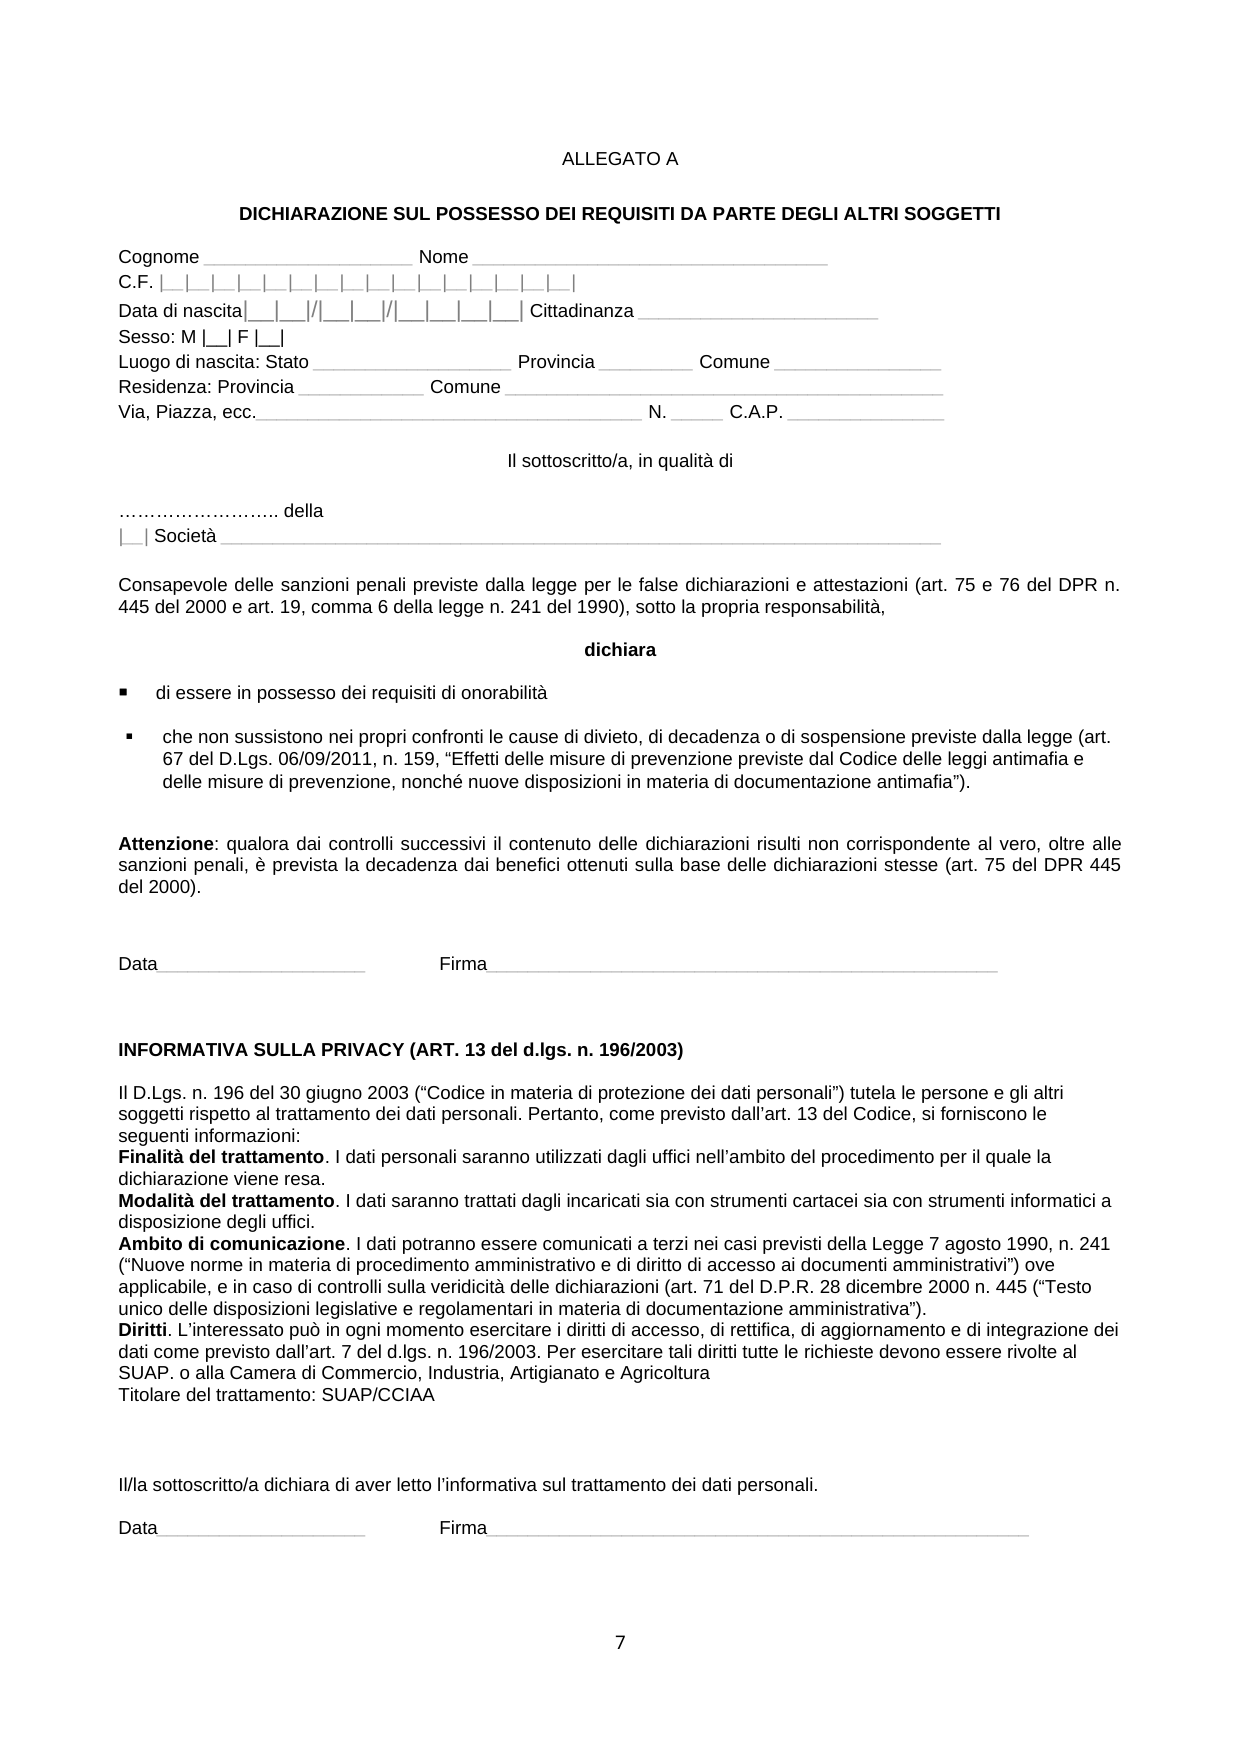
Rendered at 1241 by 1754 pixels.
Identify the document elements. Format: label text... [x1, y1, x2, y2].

text Cognome ____________________ Nome __________________________________ [118, 246, 1122, 268]
text Il D.Lgs. n. 196 del 30 giugno 2003 (“Codice in materia di protezione dei dati personali”) tutela le persone e gli altri soggetti rispetto al trattamento dei dati personali. Pertanto, come previsto dall’art. 13 del Codice, si forniscono le seguenti informazioni: [118, 1082, 1122, 1146]
text INFORMATIVA SULLA PRIVACY (ART. 13 del d.lgs. n. 196/2003) [118, 1038, 1122, 1060]
text Data____________________ Firma_________________________________________________ [118, 953, 1122, 974]
text Ambito di comunicazione. I dati potranno essere comunicati a terzi nei casi previsti della Legge 7 agosto 1990, n. 241 (“Nuove norme in materia di procedimento amministrativo e di diritto di accesso ai documenti amministrativi”) ove applicabile, e in caso di controlli sulla veridicità delle dichiarazioni (art. 71 del D.P.R. 28 dicembre 2000 n. 445 (“Testo unico delle disposizioni legislative e regolamentari in materia di documentazione amministrativa”). [118, 1233, 1122, 1319]
text Consapevole delle sanzioni penali previste dalla legge per le false dichiarazioni e attestazioni (art. 75 e 76 del DPR n. 445 del 2000 e art. 19, comma 6 della legge n. 241 del 1990), sotto la propria responsabilità, [118, 574, 1122, 617]
list che non sussistono nei propri confronti le cause di divieto, di decadenza o di sospensione previste dalla legge (art. 67 del D.Lgs. 06/09/2011, n. 159, “Effetti delle misure di prevenzione previste dal Codice delle leggi antimafia e delle misure di prevenzione, nonché nuove disposizioni in materia di documentazione antimafia”). [125, 726, 1122, 792]
text Finalità del trattamento. I dati personali saranno utilizzati dagli uffici nell’ambito del procedimento per il quale la dichiarazione viene resa. [118, 1146, 1122, 1189]
text Via, Piazza, ecc._____________________________________ N. _____ C.A.P. _______________ [118, 401, 1122, 422]
text Residenza: Provincia ____________ Comune __________________________________________ [118, 376, 1122, 397]
text Attenzione: qualora dai controlli successivi il contenuto delle dichiarazioni risulti non corrispondente al vero, oltre alle sanzioni penali, è prevista la decadenza dai benefici ottenuti sulla base delle dichiarazioni stesse (art. 75 del DPR 445 del 2000). [118, 833, 1122, 897]
text Sesso: M |__| F |__| [118, 326, 1122, 348]
text Il sottoscritto/a, in qualità di [118, 450, 1122, 472]
text Luogo di nascita: Stato ___________________ Provincia _________ Comune ________________ [118, 351, 1122, 372]
text Modalità del trattamento. I dati saranno trattati dagli incaricati sia con strumenti cartacei sia con strumenti informatici a disposizione degli uffici. [118, 1189, 1122, 1233]
text ALLEGATO A [118, 148, 1122, 169]
text Il/la sottoscritto/a dichiara di aver letto l’informativa sul trattamento dei dati personali. [118, 1474, 1122, 1495]
text |__| Società _____________________________________________________________________ [118, 524, 1122, 546]
text Diritti. L’interessato può in ogni momento esercitare i diritti di accesso, di rettifica, di aggiornamento e di integrazione dei dati come previsto dall’art. 7 del d.lgs. n. 196/2003. Per esercitare tali diritti tutte le richieste devono essere rivolte al SUAP. o alla Camera di Commercio, Industria, Artigianato e Agricoltura [118, 1319, 1122, 1383]
text …………………….. della [118, 500, 1122, 521]
list di essere in possesso dei requisiti di onorabilità [118, 682, 1122, 704]
text C.F. |__|__|__|__|__|__|__|__|__|__|__|__|__|__|__|__| [118, 271, 1122, 293]
text Data____________________ Firma____________________________________________________ [118, 1517, 1122, 1538]
text Titolare del trattamento: SUAP/CCIAA [118, 1383, 1122, 1405]
text dichiara [118, 639, 1122, 660]
text DICHIARAZIONE SUL POSSESSO DEI REQUISITI DA PARTE DEGLI ALTRI SOGGETTI [118, 203, 1122, 225]
text Data di nascita|__|__|/|__|__|/|__|__|__|__| Cittadinanza _______________________ [118, 296, 1122, 322]
